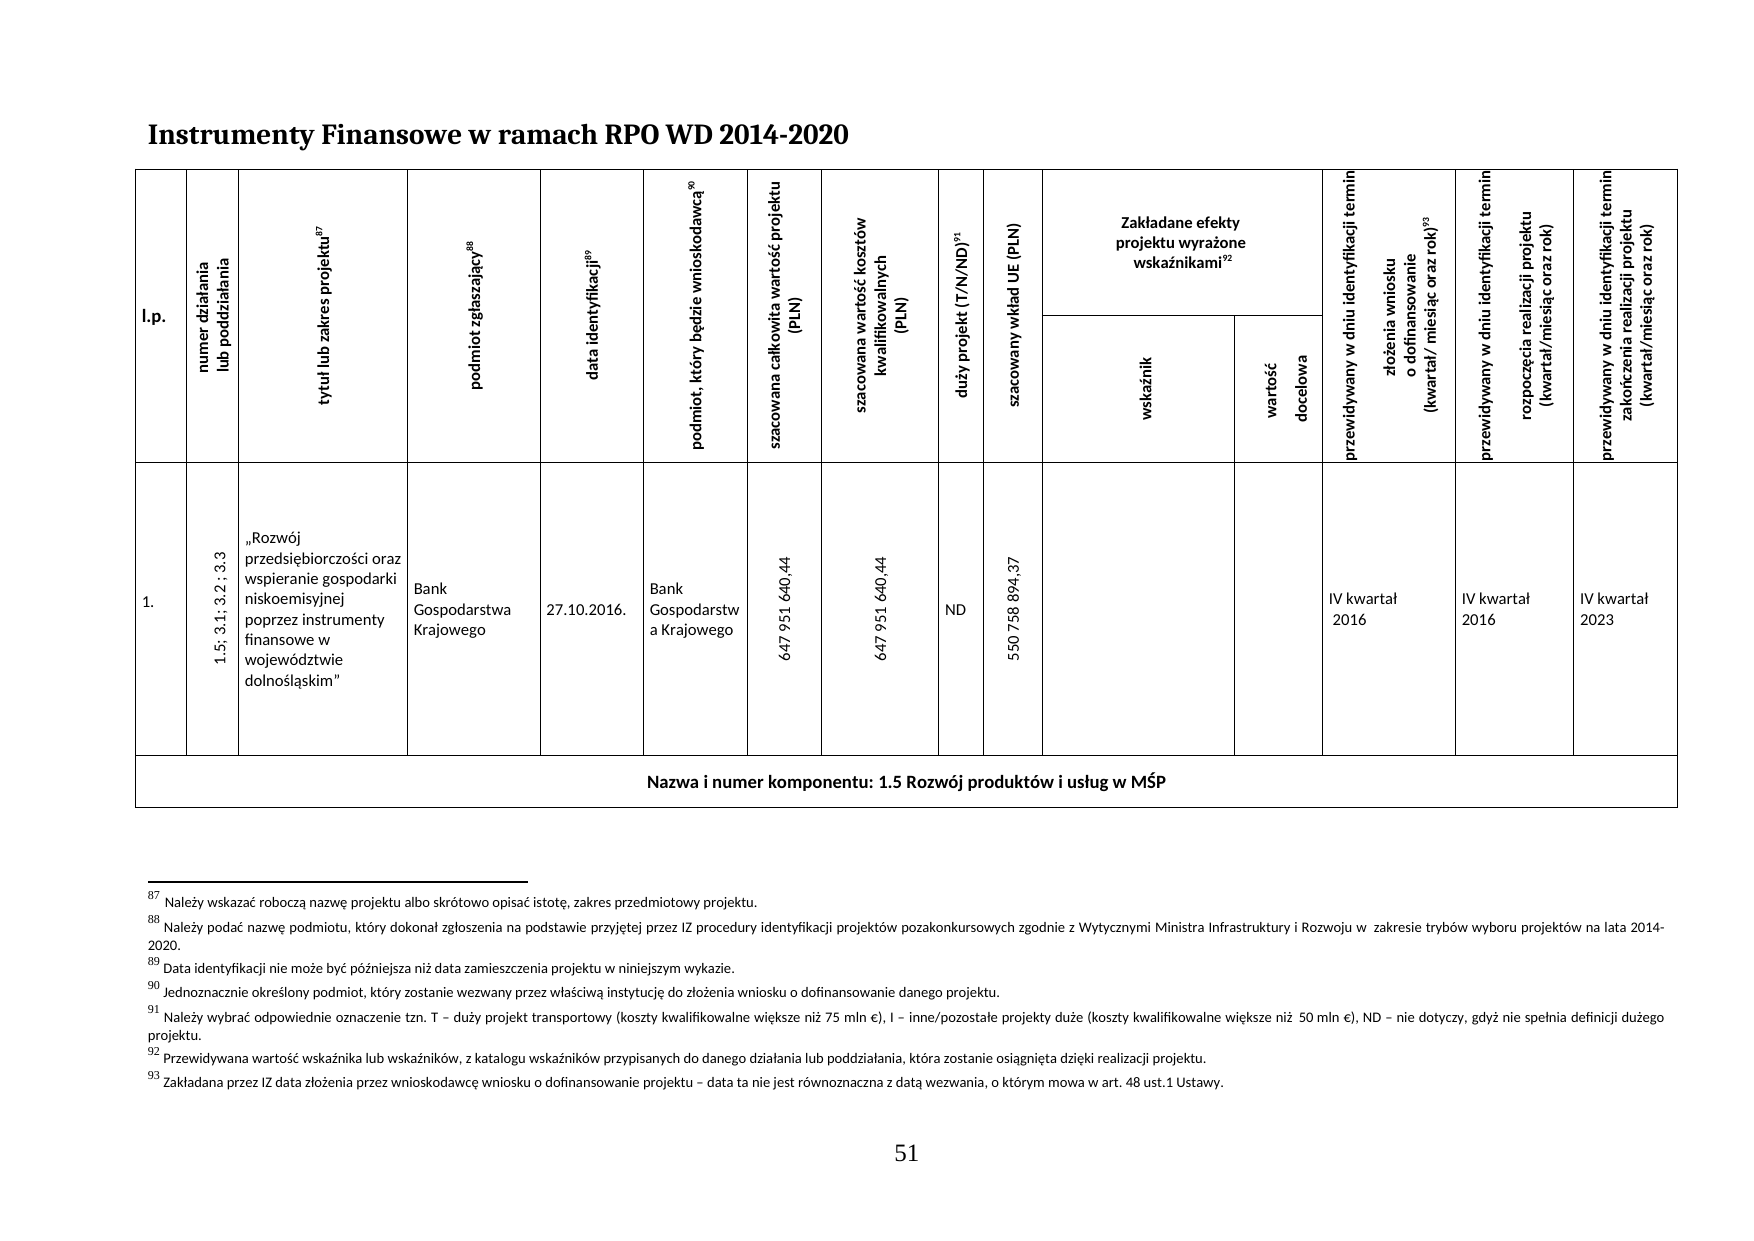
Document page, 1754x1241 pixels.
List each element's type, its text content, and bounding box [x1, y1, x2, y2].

table_header l.p. [136, 170, 186, 462]
table_header szacowana całkowita wartość projektu (PLN) [748, 170, 821, 462]
table_cell Bank Gospodarstwa Krajowego [644, 463, 747, 755]
table_header szacowana wartość kosztów kwalifikowalnych (PLN) [822, 170, 938, 462]
table_cell wartość docelowa [1235, 316, 1322, 462]
table_cell Bank Gospodarstwa Krajowego [408, 463, 540, 755]
table_header Zakładane efekty projektu wyrażone wskaźnikami [1043, 170, 1322, 315]
table_cell [1043, 463, 1234, 755]
table_cell [1235, 463, 1322, 755]
table_cell IV kwartał 2016 [1456, 463, 1573, 755]
table_header podmiot zgłaszający [408, 170, 540, 462]
table_header podmiot, który będzie wnioskodawcą [644, 170, 747, 462]
table_header przewidywany w dniu identyfikacji termin zakończenia realizacji projektu (kwartał/miesiąc oraz rok) [1574, 170, 1677, 462]
table_cell wskaźnik [1043, 316, 1234, 462]
table_cell ND [939, 463, 983, 755]
table_header tytuł lub zakres projektu [239, 170, 407, 462]
table_cell 550 758 894,37 [984, 463, 1042, 755]
table_header przewidywany w dniu identyfikacji termin złożenia wniosku o dofinansowanie (kwartał/ miesiąc oraz rok) [1323, 170, 1455, 462]
table_header przewidywany w dniu identyfikacji termin rozpoczęcia realizacji projektu (kwartał/miesiąc oraz rok) [1456, 170, 1573, 462]
table_header numer działania lub poddziałania [187, 170, 238, 462]
table_cell „Rozwój przedsiębiorczości oraz wspieranie gospodarki niskoemisyjnej poprzez instrumenty finansowe w województwie dolnośląskim” [239, 463, 407, 755]
table_header data identyfikacji [541, 170, 643, 462]
table_cell Nazwa i numer komponentu: 1.5 Rozwój produktów i usług w MŚP [136, 756, 1677, 807]
table_cell 647 951 640,44 [748, 463, 821, 755]
table_cell 1. [136, 463, 186, 755]
table_cell 1.5; 3.1; 3.2 ; 3.3 [187, 463, 238, 755]
table_cell IV kwartał 2023 [1574, 463, 1677, 755]
subtitle Instrumenty Finansowe w ramach RPO WD 2014-2020 [148, 118, 1665, 152]
table_cell 647 951 640,44 [822, 463, 938, 755]
table_header szacowany wkład UE (PLN) [984, 170, 1042, 462]
table_cell 27.10.2016. [541, 463, 643, 755]
table_header duży projekt (T/N/ND) [939, 170, 983, 462]
table_cell IV kwartał 2016 [1323, 463, 1455, 755]
